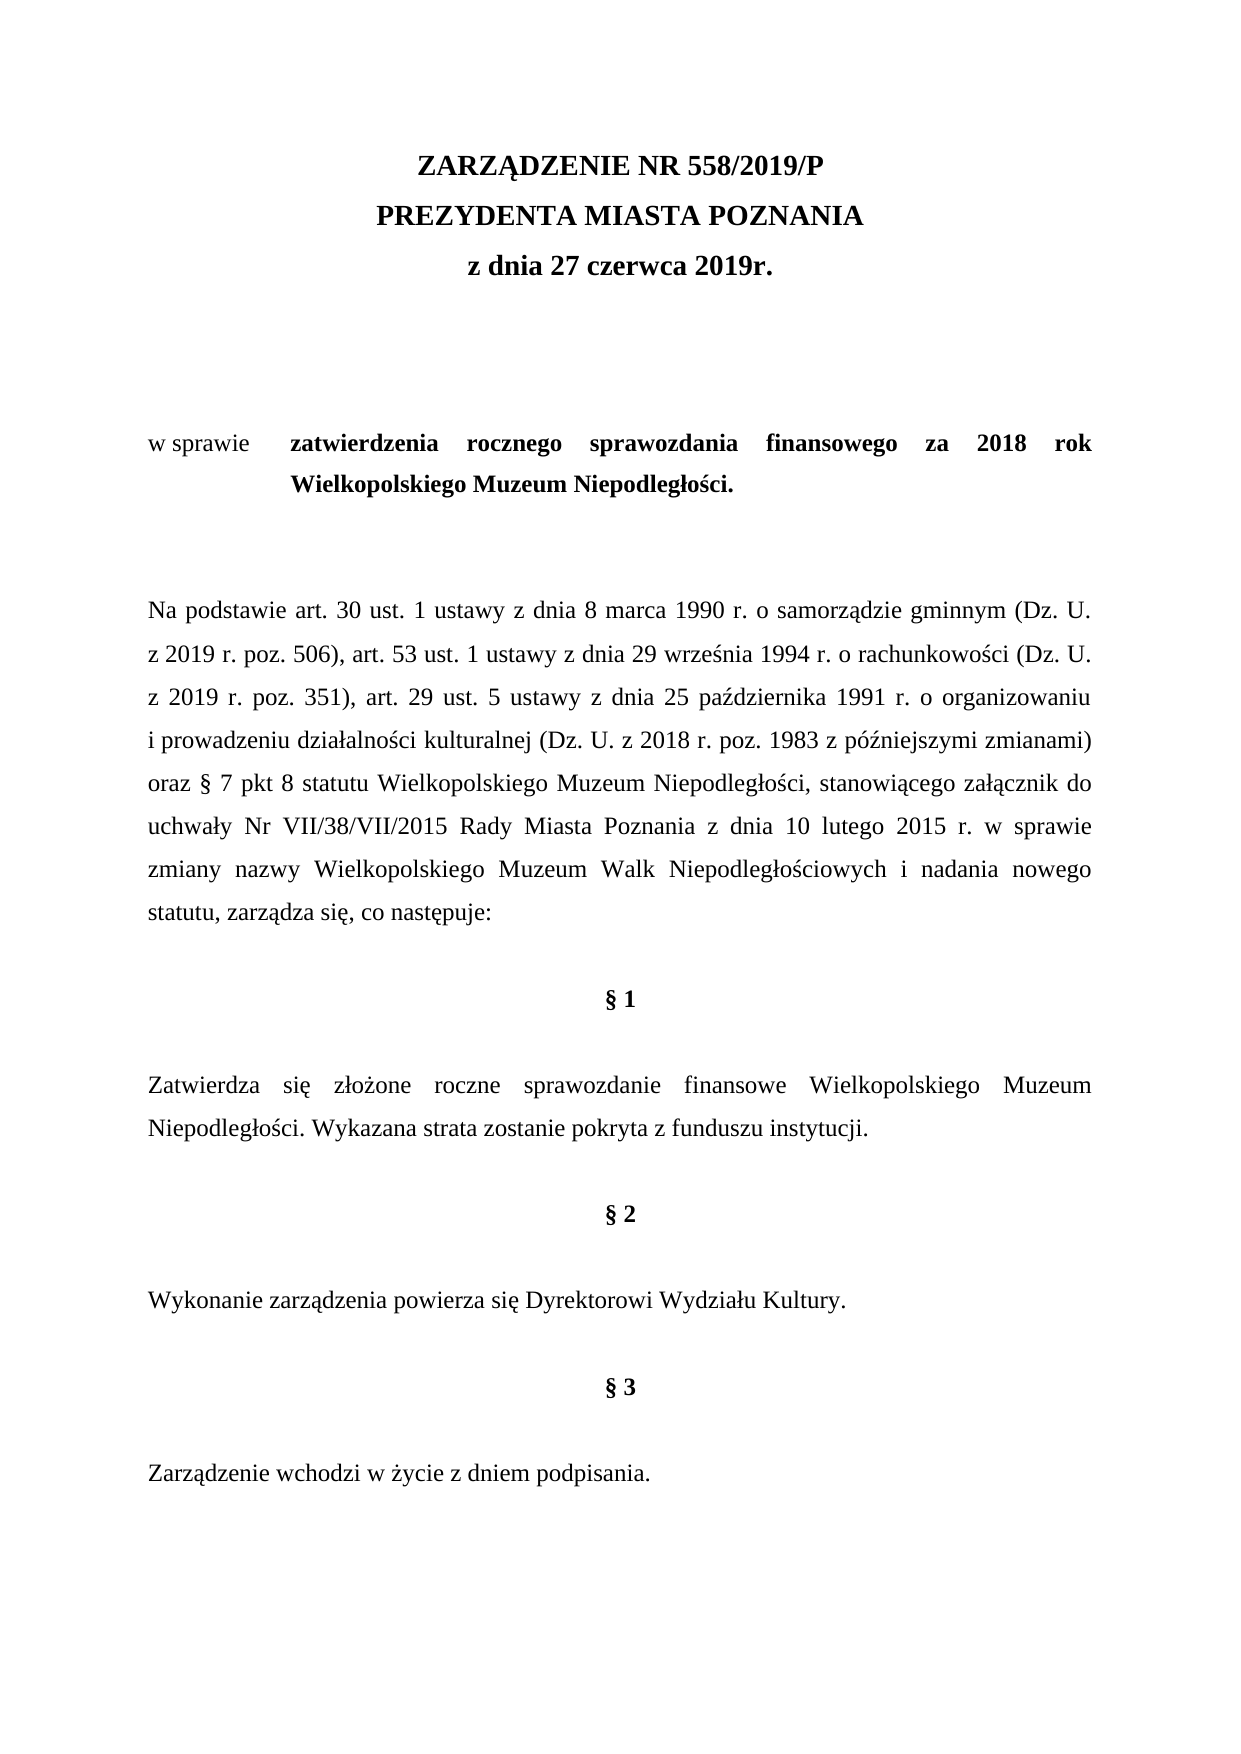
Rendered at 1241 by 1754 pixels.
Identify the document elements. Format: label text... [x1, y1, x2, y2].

text § 1 [148, 984, 1093, 1012]
text § 3 [148, 1372, 1093, 1401]
text Wykonanie zarządzenia powierza się Dyrektorowi Wydziału Kultury. [148, 1286, 1093, 1314]
text Na podstawie art. 30 ust. 1 ustawy z dnia 8 marca 1990 r. o samorządzie gminnym (Dz. U. z 2019 r. poz. 506), art. 53 ust. 1 ustawy z dnia 29 września 1994 r. o rachunkowości (Dz. U. z 2019 r. poz. 351), art. 29 ust. 5 ustawy z dnia 25 października 1991 r. o organizowaniu i prowadzeniu działalności kulturalnej (Dz. U. z 2018 r. poz. 1983 z późniejszymi zmianami) oraz § 7 pkt 8 statutu Wielkopolskiego Muzeum Niepodległości, stanowiącego załącznik do uchwały Nr VII/38/VII/2015 Rady Miasta Poznania z dnia 10 lutego 2015 r. w sprawie zmiany nazwy Wielkopolskiego Muzeum Walk Niepodległościowych i nadania nowego statutu, zarządza się, co następuje: [148, 596, 1093, 926]
table_header zatwierdzenia rocznego sprawozdania finansowego za 2018 rok Wielkopolskiego Muzeum Niepodległości. [279, 428, 1104, 509]
subtitle PREZYDENTA MIASTA POZNANIA [148, 198, 1093, 231]
text Zatwierdza się złożone roczne sprawozdanie finansowe Wielkopolskiego Muzeum Niepodległości. Wykazana strata zostanie pokryta z funduszu instytucji. [148, 1070, 1093, 1142]
text § 2 [148, 1199, 1093, 1228]
subtitle ZARZĄDZENIE NR [148, 148, 1093, 181]
text z dnia 27 czerwca 2019r. [148, 248, 1093, 282]
table_header w sprawie [136, 428, 279, 509]
text Zarządzenie wchodzi w życie z dniem podpisania. [148, 1458, 1093, 1487]
